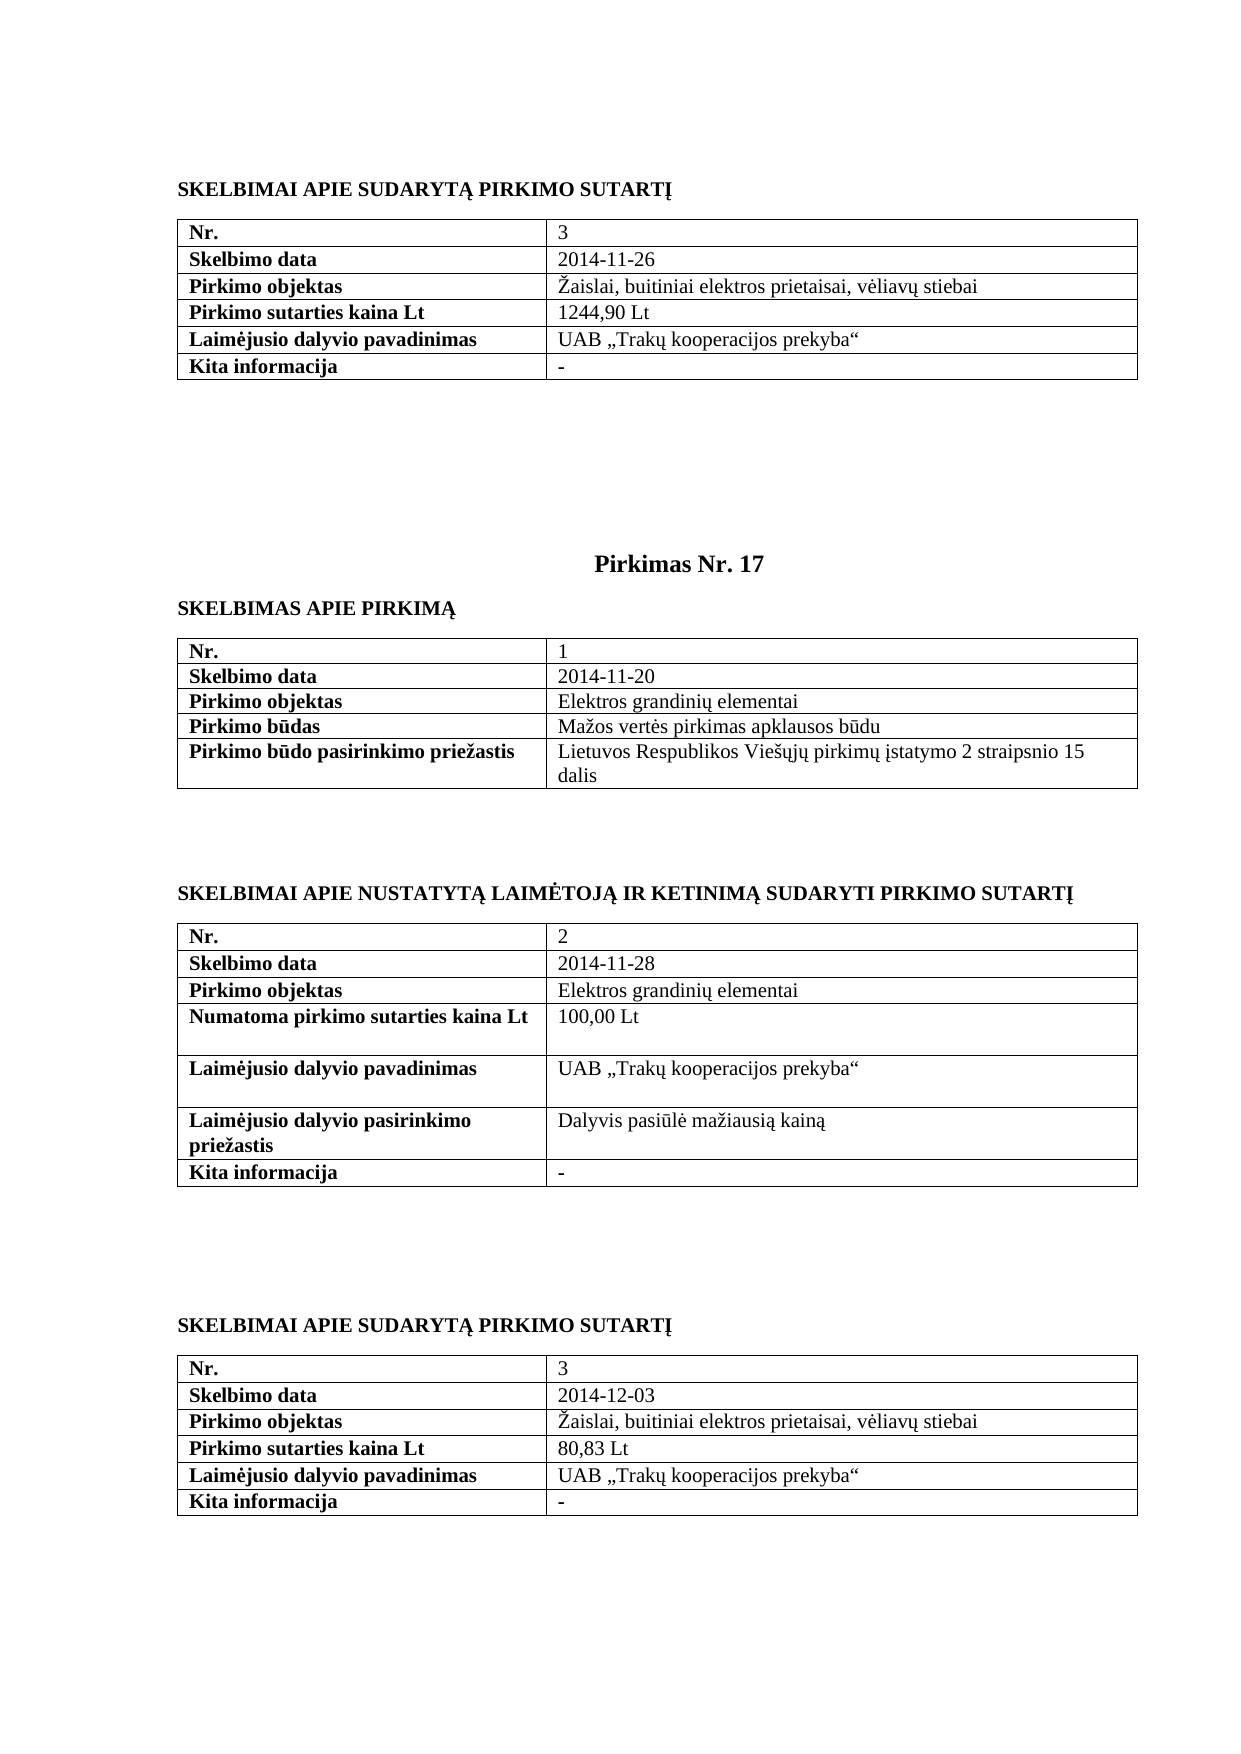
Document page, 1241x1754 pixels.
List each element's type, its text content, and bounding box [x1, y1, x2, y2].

text SKELBIMAS APIE PIRKIMĄ [177, 596, 1181, 620]
table_cell Laimėjusio dalyvio pavadinimas [178, 1056, 546, 1107]
table_cell Skelbimo data [178, 951, 546, 977]
table_cell Elektros grandinių elementai [547, 978, 1137, 1003]
table_header 1 [547, 639, 1137, 663]
table_header Nr. [178, 1356, 546, 1382]
table_header Nr. [178, 220, 546, 246]
table_cell 1244,90 Lt [547, 300, 1137, 326]
table_cell UAB „Trakų kooperacijos prekyba“ [547, 1056, 1137, 1107]
table_cell 100,00 Lt [547, 1004, 1137, 1055]
table_cell Elektros grandinių elementai [547, 689, 1137, 713]
table_cell Skelbimo data [178, 664, 546, 688]
table_cell Laimėjusio dalyvio pasirinkimo priežastis [178, 1108, 546, 1159]
table_cell Numatoma pirkimo sutarties kaina Lt [178, 1004, 546, 1055]
table_header 3 [547, 220, 1137, 246]
table_cell Žaislai, buitiniai elektros prietaisai, vėliavų stiebai [547, 1410, 1137, 1435]
table_cell - [547, 1490, 1137, 1515]
table_cell 80,83 Lt [547, 1436, 1137, 1462]
table_cell UAB „Trakų kooperacijos prekyba“ [547, 327, 1137, 353]
table_cell 2014-11-20 [547, 664, 1137, 688]
text SKELBIMAI APIE NUSTATYTĄ LAIMĖTOJĄ IR KETINIMĄ SUDARYTI PIRKIMO SUTARTĮ [177, 881, 1181, 905]
text SKELBIMAI APIE SUDARYTĄ PIRKIMO SUTARTĮ [177, 1313, 1181, 1337]
table_header 2 [547, 924, 1137, 950]
table_cell Skelbimo data [178, 247, 546, 273]
table_cell 2014-12-03 [547, 1383, 1137, 1408]
table_header Nr. [178, 924, 546, 950]
table_cell Pirkimo būdo pasirinkimo priežastis [178, 739, 546, 787]
table_cell Pirkimo objektas [178, 274, 546, 299]
table_cell Pirkimo būdas [178, 714, 546, 738]
table_cell Pirkimo objektas [178, 689, 546, 713]
table_cell Dalyvis pasiūlė mažiausią kainą [547, 1108, 1137, 1159]
table_cell Laimėjusio dalyvio pavadinimas [178, 327, 546, 353]
table_header 3 [547, 1356, 1137, 1382]
table_cell Skelbimo data [178, 1383, 546, 1408]
table_cell Kita informacija [178, 1490, 546, 1515]
table_header Nr. [178, 639, 546, 663]
table_cell Laimėjusio dalyvio pavadinimas [178, 1463, 546, 1488]
table_cell - [547, 354, 1137, 379]
table_cell Kita informacija [178, 354, 546, 379]
text SKELBIMAI APIE SUDARYTĄ PIRKIMO SUTARTĮ [177, 177, 1181, 201]
table_cell 2014-11-28 [547, 951, 1137, 977]
table_cell Žaislai, buitiniai elektros prietaisai, vėliavų stiebai [547, 274, 1137, 299]
table_cell Kita informacija [178, 1160, 546, 1186]
table_cell - [547, 1160, 1137, 1186]
table_cell Pirkimo sutarties kaina Lt [178, 1436, 546, 1462]
table_cell UAB „Trakų kooperacijos prekyba“ [547, 1463, 1137, 1488]
table_cell Pirkimo sutarties kaina Lt [178, 300, 546, 326]
text Pirkimas Nr. 17 [177, 549, 1181, 577]
table_cell 2014-11-26 [547, 247, 1137, 273]
table_cell Pirkimo objektas [178, 978, 546, 1003]
table_cell Pirkimo objektas [178, 1410, 546, 1435]
table_cell Mažos vertės pirkimas apklausos būdu [547, 714, 1137, 738]
table_cell Lietuvos Respublikos Viešųjų pirkimų įstatymo 2 straipsnio 15 dalis [547, 739, 1137, 787]
